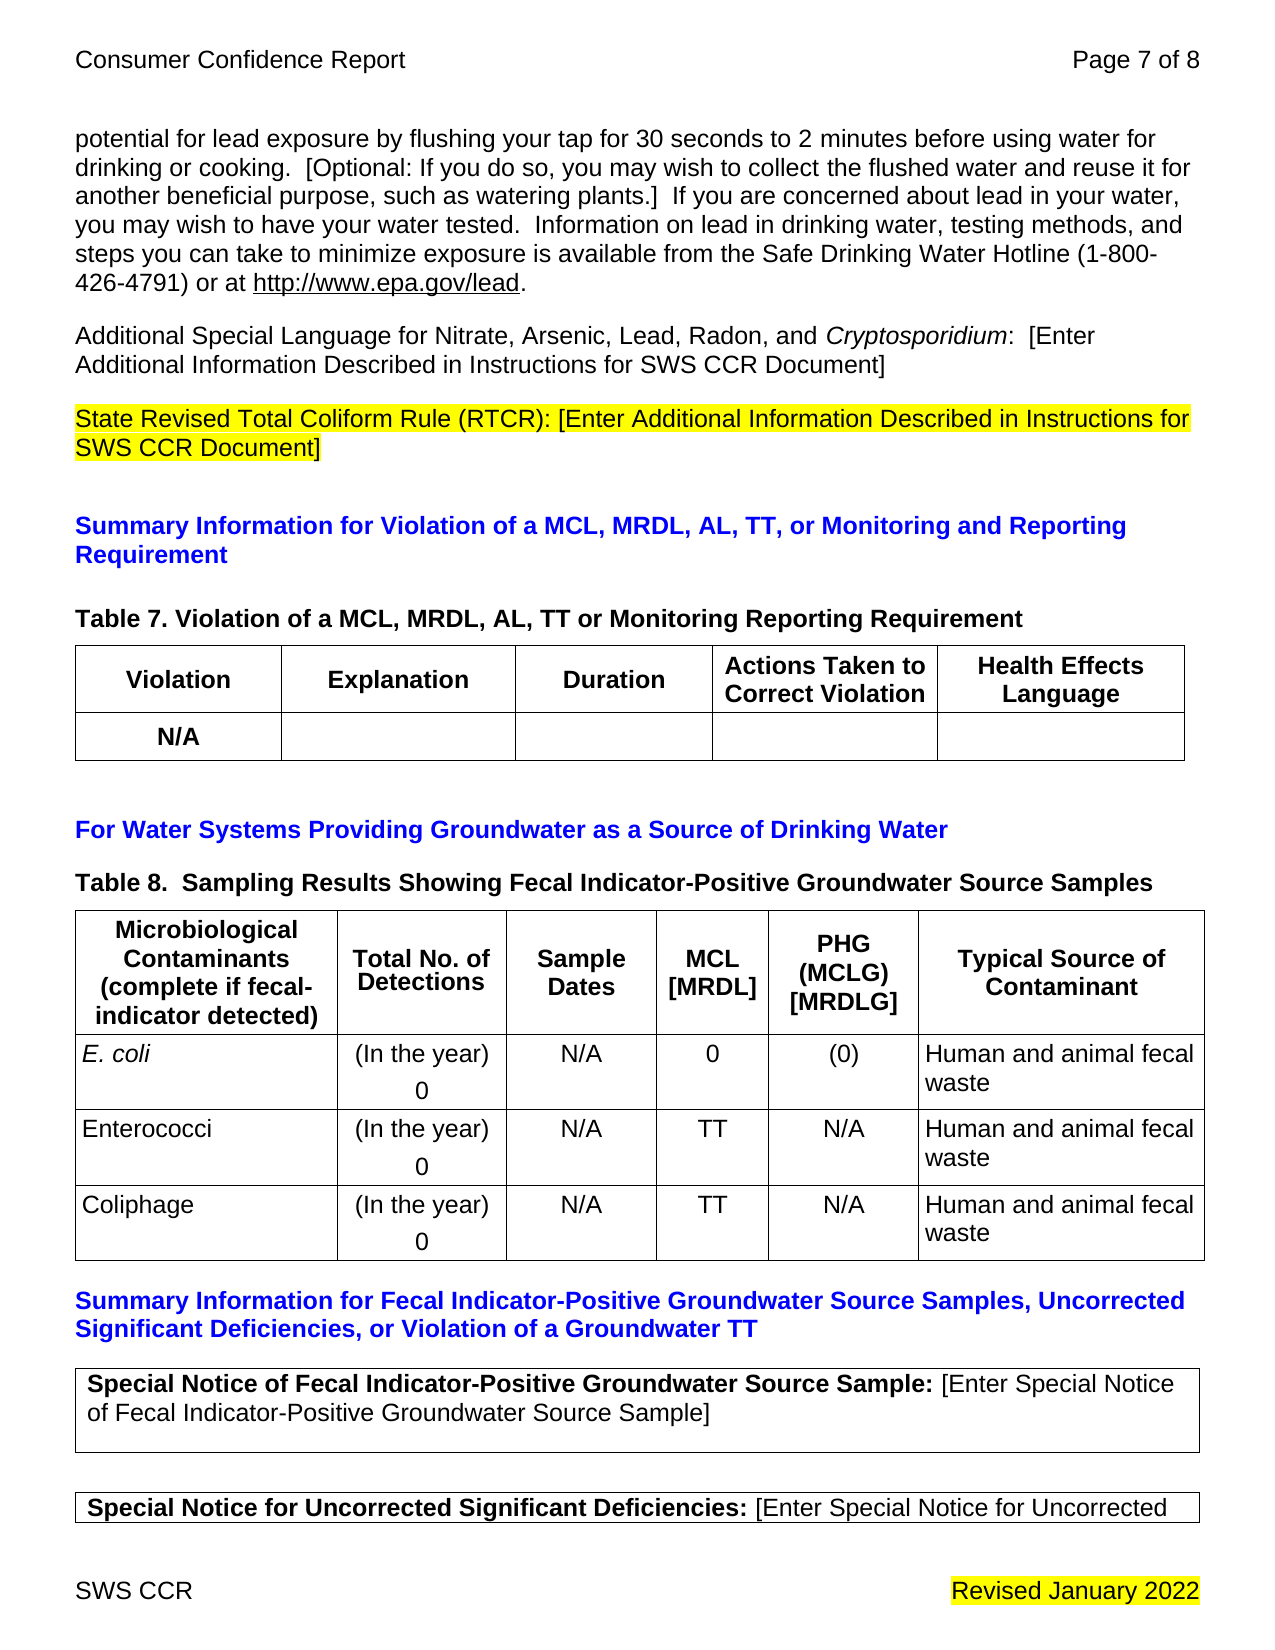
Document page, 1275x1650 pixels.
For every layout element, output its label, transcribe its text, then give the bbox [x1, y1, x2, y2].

table_header Duration [516, 646, 712, 712]
table_header Violation [76, 646, 281, 712]
table_cell TT [657, 1110, 768, 1184]
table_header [76, 1493, 1199, 1522]
table_header Health Effects Language [938, 646, 1184, 712]
table_cell N/A [507, 1035, 656, 1109]
table_header Sample Dates [507, 911, 656, 1034]
table_cell [282, 713, 515, 760]
text Additional Special Language for Nitrate, Arsenic, Lead, Radon, and Cryptosporidium: [Enter Additional Information Described in Instructions for SWS CCR Document] [75, 321, 1200, 379]
table_header Special Notice of Fecal Indicator-Positive Groundwater Source Sample: [Enter Special Notice of Fecal Indicator-Positive Groundwater Source Sample] [76, 1369, 1199, 1452]
table_cell N/A [507, 1186, 656, 1260]
table_header Actions Taken to Correct Violation [713, 646, 937, 712]
table_cell Human and animal fecal waste [919, 1186, 1204, 1260]
table_cell N/A [769, 1186, 918, 1260]
table_header Total No. of Detections [338, 911, 506, 1034]
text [75, 124, 1200, 296]
subtitle Summary Information for Violation of a MCL, MRDL, AL, TT, or Monitoring and Reporting Requirement [75, 511, 1200, 569]
table_cell (0) [769, 1035, 918, 1109]
table_header PHG (MCLG) [MRDLG] [769, 911, 918, 1034]
table_cell N/A [507, 1110, 656, 1184]
table_cell Human and animal fecal waste [919, 1110, 1204, 1184]
table_cell N/A [76, 713, 281, 760]
table_cell E. coli [76, 1035, 337, 1109]
table_header Typical Source of Contaminant [919, 911, 1204, 1034]
table_cell (In the year) 0 [338, 1035, 506, 1109]
table_header MCL [MRDL] [657, 911, 768, 1034]
text Table 8. Sampling Results Showing Fecal Indicator-Positive Groundwater Source Samples [75, 868, 1200, 897]
table_cell TT [657, 1186, 768, 1260]
table_cell Coliphage [76, 1186, 337, 1260]
table_cell [713, 713, 937, 760]
table_cell (In the year) 0 [338, 1110, 506, 1184]
table_cell Human and animal fecal waste [919, 1035, 1204, 1109]
text Table 7. Violation of a MCL, MRDL, AL, TT or Monitoring Reporting Requirement [75, 604, 1200, 633]
table_header Explanation [282, 646, 515, 712]
table_cell (In the year) 0 [338, 1186, 506, 1260]
table_header Microbiological Contaminants (complete if fecal-indicator detected) [76, 911, 337, 1034]
subtitle For Water Systems Providing Groundwater as a Source of Drinking Water [75, 815, 1200, 843]
subtitle Summary Information for Fecal Indicator-Positive Groundwater Source Samples, Uncorrected Significant Deficiencies, or Violation of a Groundwater TT [75, 1286, 1200, 1343]
table_cell N/A [769, 1110, 918, 1184]
table_cell [938, 713, 1184, 760]
table_cell 0 [657, 1035, 768, 1109]
text State Revised Total Coliform Rule (RTCR): [Enter Additional Information Described in Instructions for SWS CCR Document] [75, 404, 1200, 461]
table_cell Enterococci [76, 1110, 337, 1184]
table_cell [516, 713, 712, 760]
